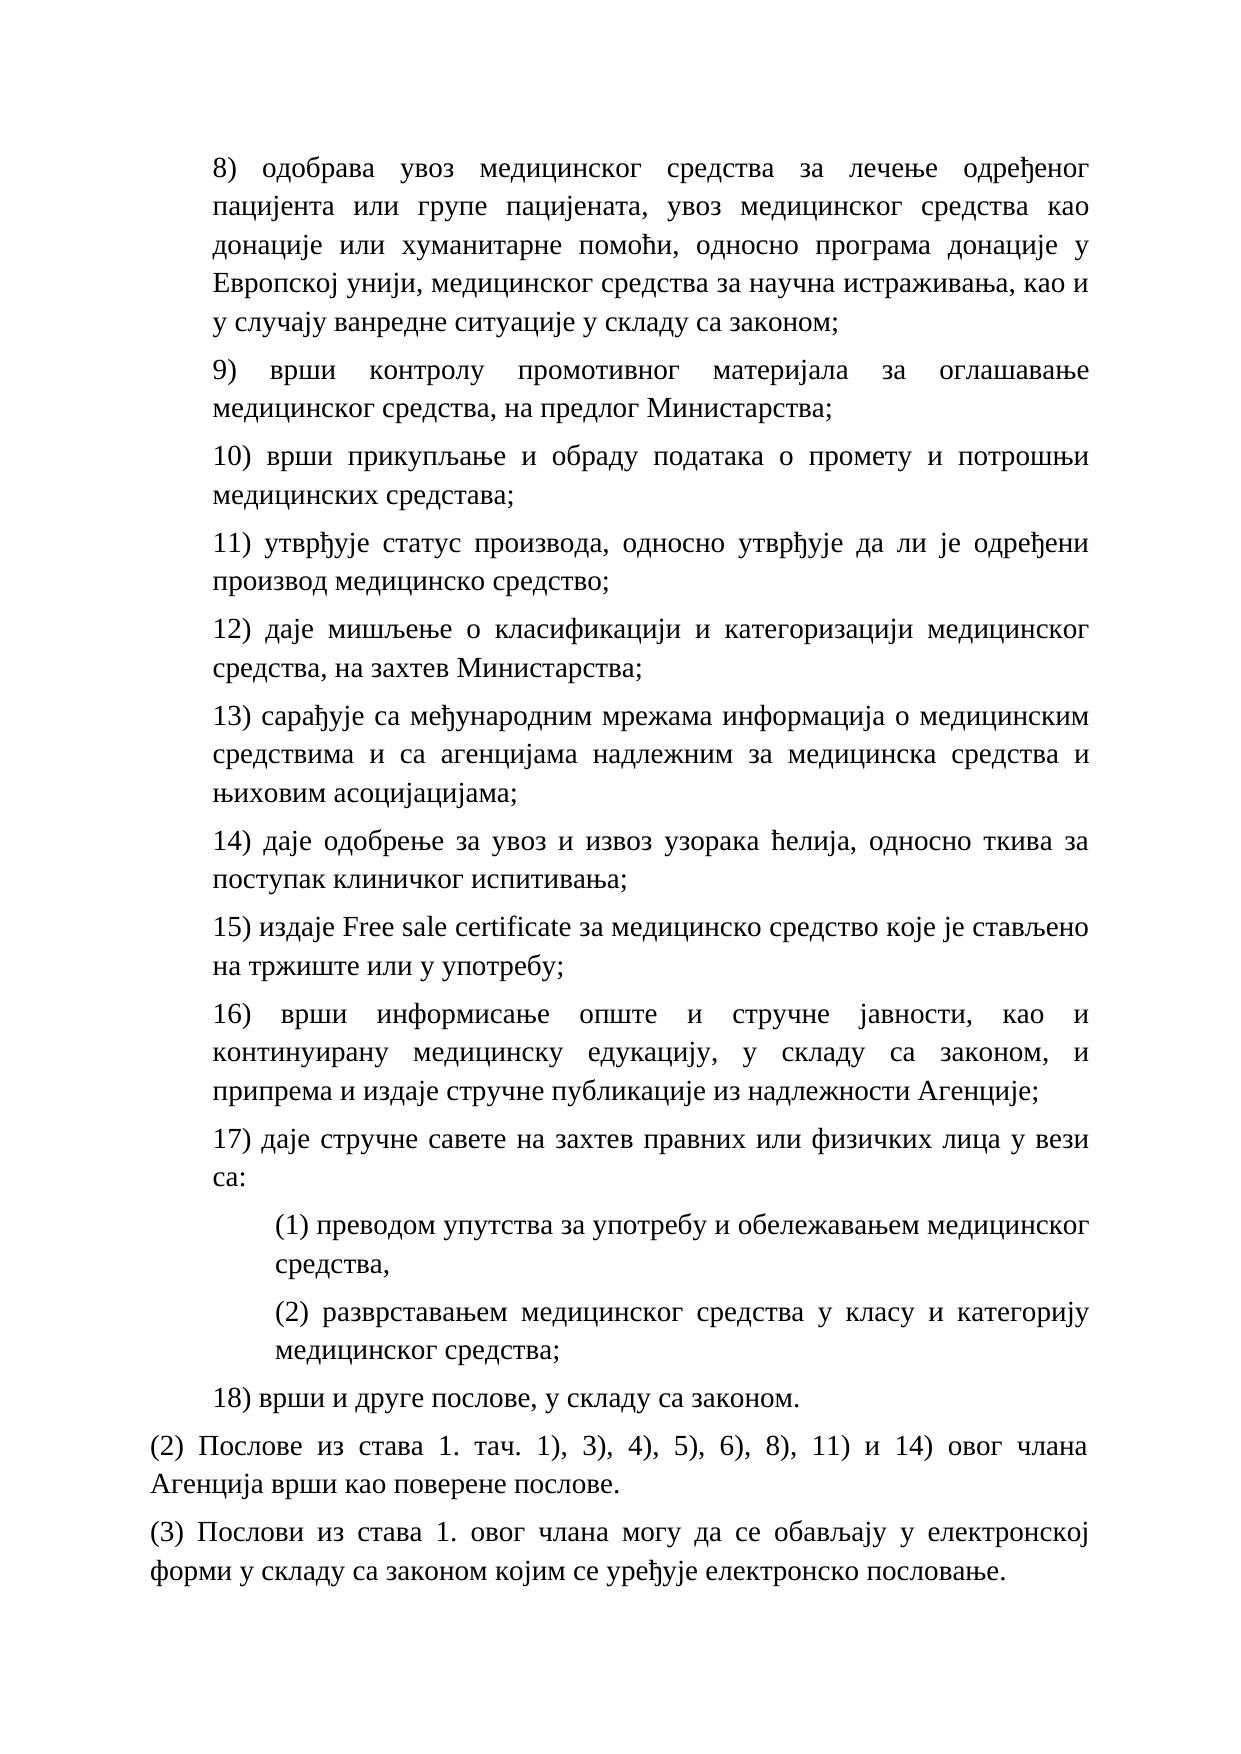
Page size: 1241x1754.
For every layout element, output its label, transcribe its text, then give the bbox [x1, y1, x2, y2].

text (2) Послове из става 1. тач. 1), 3), 4), 5), 6), 8), 11) и 14) овог члана Агенција врши као поверене послове. [150, 1428, 1090, 1500]
text 15) издаје Free sale certificate за медицинско средство које је стављено на тржиште или у употребу; [212, 909, 1090, 981]
text 14) даје одобрење за увоз и извоз узорака ћелија, односно ткива за поступак клиничког испитивања; [212, 823, 1090, 895]
text (2) разврставањем медицинског средства у класу и категорију медицинског средства; [275, 1294, 1090, 1366]
text (3) Послови из става 1. овог члана могу да се обављају у електронској форми у складу са законом којим се уређује електронско пословање. [150, 1514, 1090, 1587]
text 10) врши прикупљање и обраду података о промету и потрошњи медицинских средстава; [212, 438, 1090, 511]
text 12) даје мишљење о класификацији и категоризацији медицинског средства, на захтев Министарства; [212, 611, 1090, 683]
text 18) врши и друге послове, у складу са законом. [212, 1380, 1090, 1414]
text 13) сарађује са међународним мрежама информација о медицинским средствима и са агенцијама надлежним за медицинска средства и њиховим асоцијацијама; [212, 698, 1090, 808]
text 11) утврђује статус производа, односно утврђује да ли је одређени производ медицинско средство; [212, 525, 1090, 597]
text 16) врши информисање опште и стручне јавности, као и континуирану медицинску едукацију, у складу са законом, и припрема и издаје стручне публикације из надлежности Агенције; [212, 996, 1090, 1106]
text 17) даје стручне савете на захтев правних или физичких лица у вези са: [212, 1121, 1090, 1193]
text 8) одобрава увоз медицинског средства за лечење одређеног пацијента или групе пацијената, увоз медицинског средства као донације или хуманитарне помоћи, односно програма донације у Европској унији, медицинског средства за научна истраживања, као и у случају ванредне ситуације у складу са законом; [212, 150, 1090, 338]
text (1) преводом упутства за употребу и обележавањем медицинског средства, [275, 1207, 1090, 1279]
text 9) врши контролу промотивног материјала за оглашавање медицинског средства, на предлог Министарства; [212, 352, 1090, 424]
